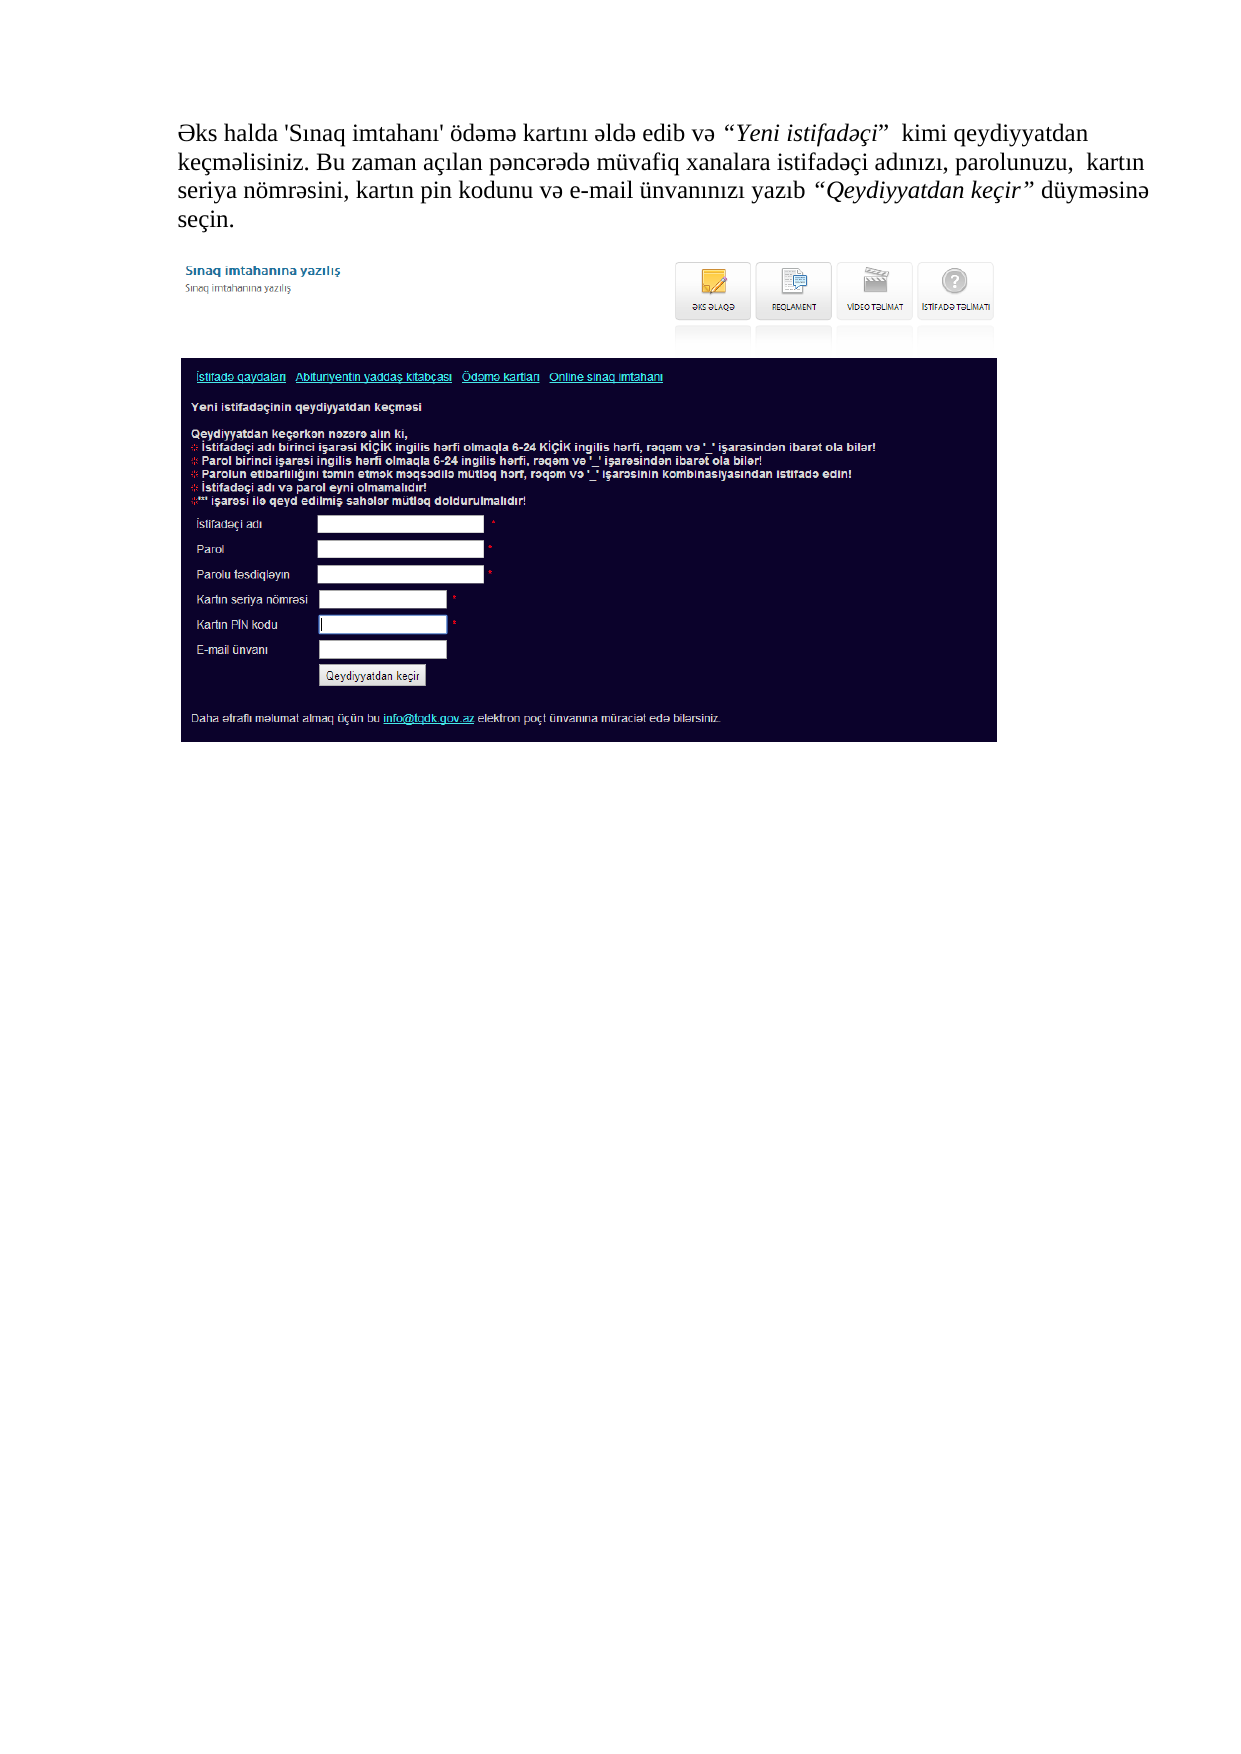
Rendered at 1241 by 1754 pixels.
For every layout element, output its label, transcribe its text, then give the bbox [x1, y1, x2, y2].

text Əks halda 'Sınaq imtahanı' ödəmə kartını əldə edib və “Yeni istifadəçi” kimi qeydiyyatdan keçməlisiniz. Bu zaman açılan pəncərədə müvafiq xanalara istifadəçi adınızı, parolunuzu, kartın seriya nömrəsini, kartın pin kodunu və e-mail ünvanınızı yazıb “Qeydiyyatdan keçir” düyməsinə seçin. [177, 118, 1152, 233]
picture [177, 261, 997, 742]
